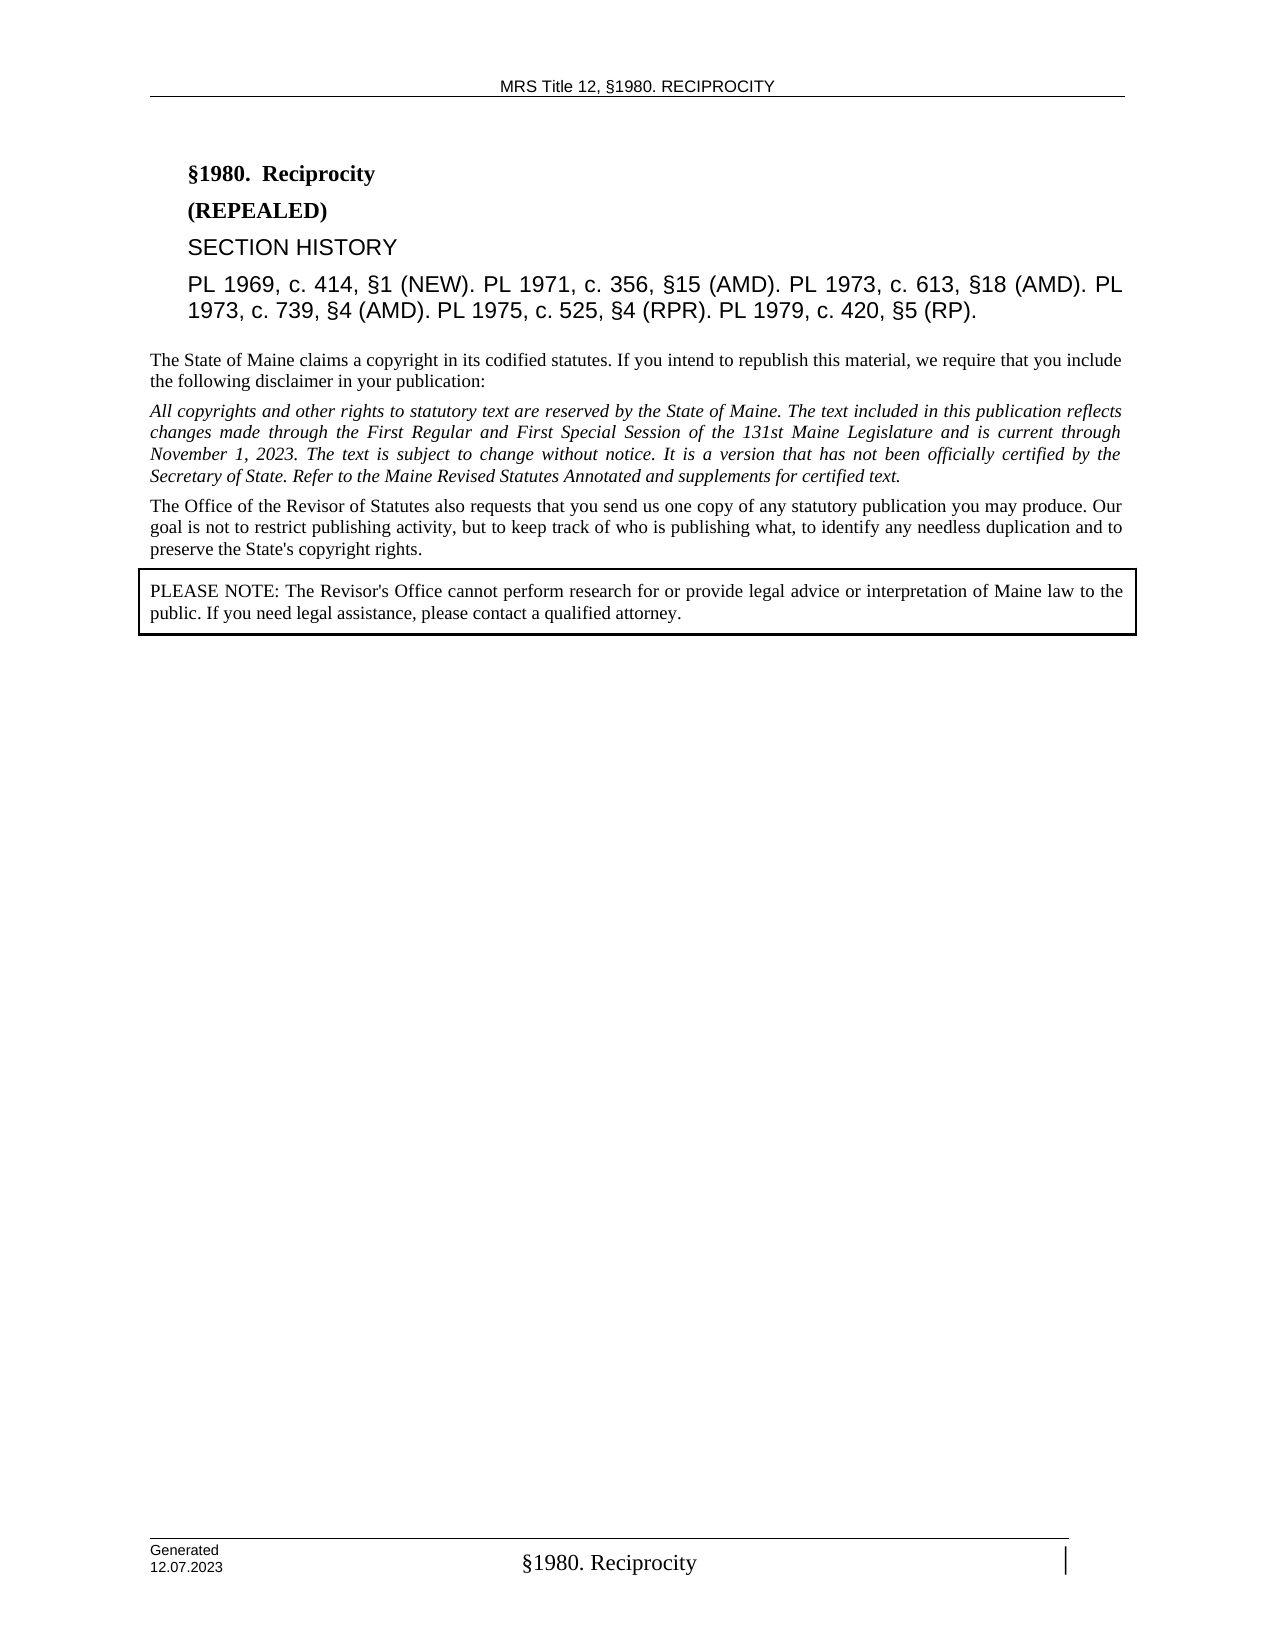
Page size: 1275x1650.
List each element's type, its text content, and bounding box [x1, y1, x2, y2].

text §1980. Reciprocity [187, 160, 1125, 187]
text The Office of the Revisor of Statutes also requests that you send us one copy of any statutory publication you may produce. Our goal is not to restrict publishing activity, but to keep track of who is publishing what, to identify any needless duplication and to preserve the State's copyright rights. [150, 494, 1125, 559]
text All copyrights and other rights to statutory text are reserved by the State of Maine. The text included in this publication reflects changes made through the First Regular and First Special Session of the 131st Maine Legislature and is current through November 1, 2023 . The text is subject to change without notice. It is a version that has not been officially certified by the Secretary of State. Refer to the Maine Revised Statutes Annotated and supplements for certified text. [150, 400, 1125, 486]
text The State of Maine claims a copyright in its codified statutes. If you intend to republish this material, we require that you include the following disclaimer in your publication: [150, 348, 1125, 392]
text PLEASE NOTE: The Revisor's Office cannot perform research for or provide legal advice or interpretation of Maine law to the public. If you need legal assistance, please contact a qualified attorney. [140, 570, 1135, 633]
text (REPEALED) [187, 197, 1125, 223]
text SECTION HISTORY [187, 234, 1125, 260]
text PL 1969, c. 414, §1 (NEW). PL 1971, c. 356, §15 (AMD). PL 1973, c. 613, §18 (AMD). PL 1973, c. 739, §4 (AMD). PL 1975, c. 525, §4 (RPR). PL 1979, c. 420, §5 (RP). [187, 271, 1125, 323]
